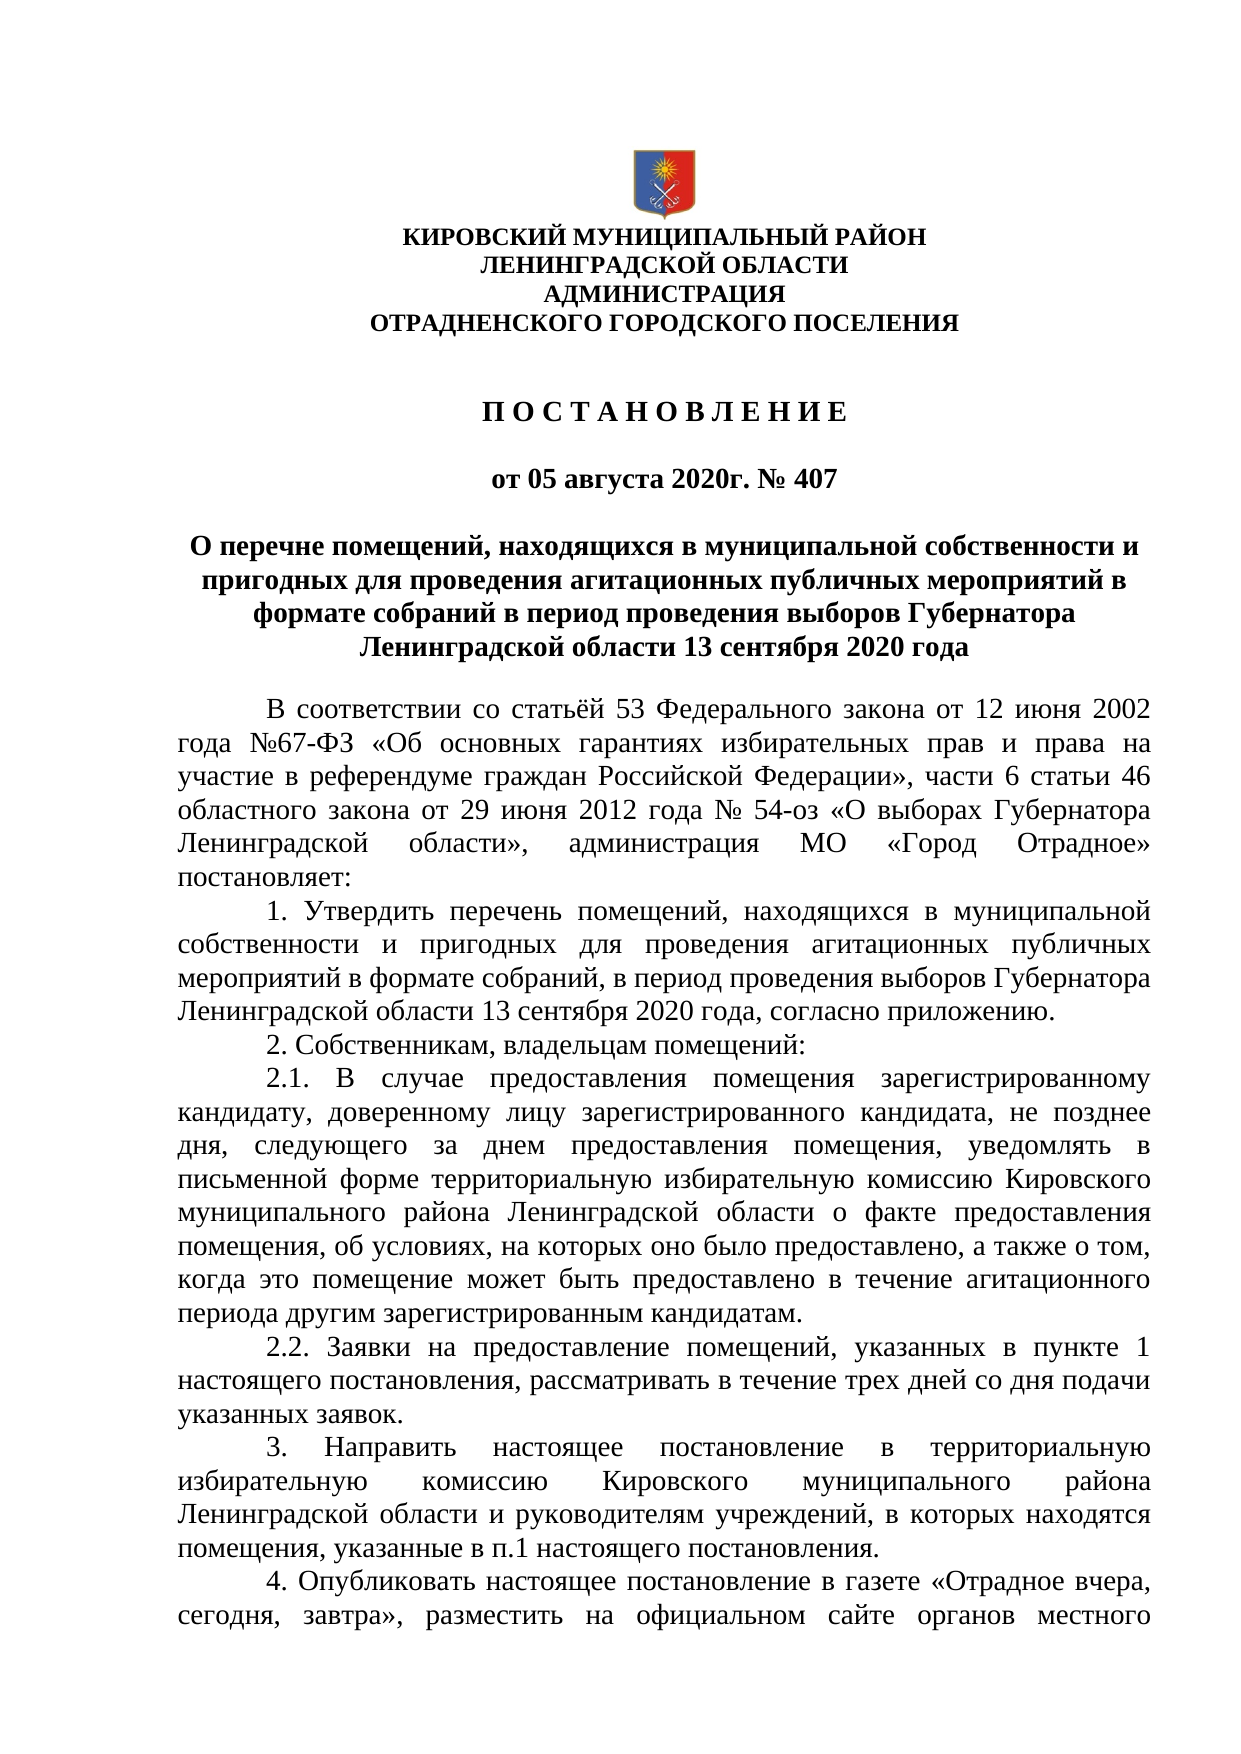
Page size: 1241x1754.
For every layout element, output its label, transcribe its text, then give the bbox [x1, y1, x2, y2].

text от 05 августа 2020г. № 407 [177, 461, 1152, 495]
text 2.2. Заявки на предоставление помещений, указанных в пункте 1 настоящего постановления, рассматривать в течение трех дней со дня подачи указанных заявок. [177, 1329, 1152, 1429]
text 2.1. В случае предоставления помещения зарегистрированному кандидату, доверенному лицу зарегистрированного кандидата, не позднее дня, следующего за днем предоставления помещения, уведомлять в письменной форме территориальную избирательную комиссию Кировского муниципального района Ленинградской области о факте предоставления помещения, об условиях, на которых оно было предоставлено, а также о том, когда это помещение может быть предоставлено в течение агитационного периода другим зарегистрированным кандидатам. [177, 1060, 1152, 1329]
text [177, 1563, 1152, 1631]
text АДМИНИСТРАЦИЯ [177, 279, 1152, 308]
text О перечне помещений, находящихся в муниципальной собственности и пригодных для проведения агитационных публичных мероприятий в формате собраний в период проведения выборов Губернатора Ленинградской области 13 сентября 2020 года [177, 528, 1152, 663]
text КИРОВСКИЙ МУНИЦИПАЛЬНЫЙ РАЙОН [177, 222, 1152, 251]
text ЛЕНИНГРАДСКОЙ ОБЛАСТИ [177, 251, 1152, 279]
text 2. Собственникам, владельцам помещений: [177, 1027, 1152, 1060]
text В соответствии со статьёй 53 Федерального закона от 12 июня 2002 года №67-ФЗ «Об основных гарантиях избирательных прав и права на участие в референдуме граждан Российской Федерации», части 6 статьи 46 областного закона от 29 июня 2012 года № 54-оз «О выборах Губернатора Ленинградской области», администрация МО «Город Отрадное» постановляет: [177, 691, 1152, 893]
text 1. Утвердить перечень помещений, находящихся в муниципальной собственности и пригодных для проведения агитационных публичных мероприятий в формате собраний, в период проведения выборов Губернатора Ленинградской области 13 сентября 2020 года, согласно приложению. [177, 893, 1152, 1027]
text ОТРАДНЕНСКОГО ГОРОДСКОГО ПОСЕЛЕНИЯ [177, 308, 1152, 337]
text П О С Т А Н О В Л Е Н И Е [177, 394, 1152, 428]
picture [627, 146, 702, 222]
text 3. Направить настоящее постановление в территориальную избирательную комиссию Кировского муниципального района Ленинградской области и руководителям учреждений, в которых находятся помещения, указанные в п.1 настоящего постановления. [177, 1429, 1152, 1563]
